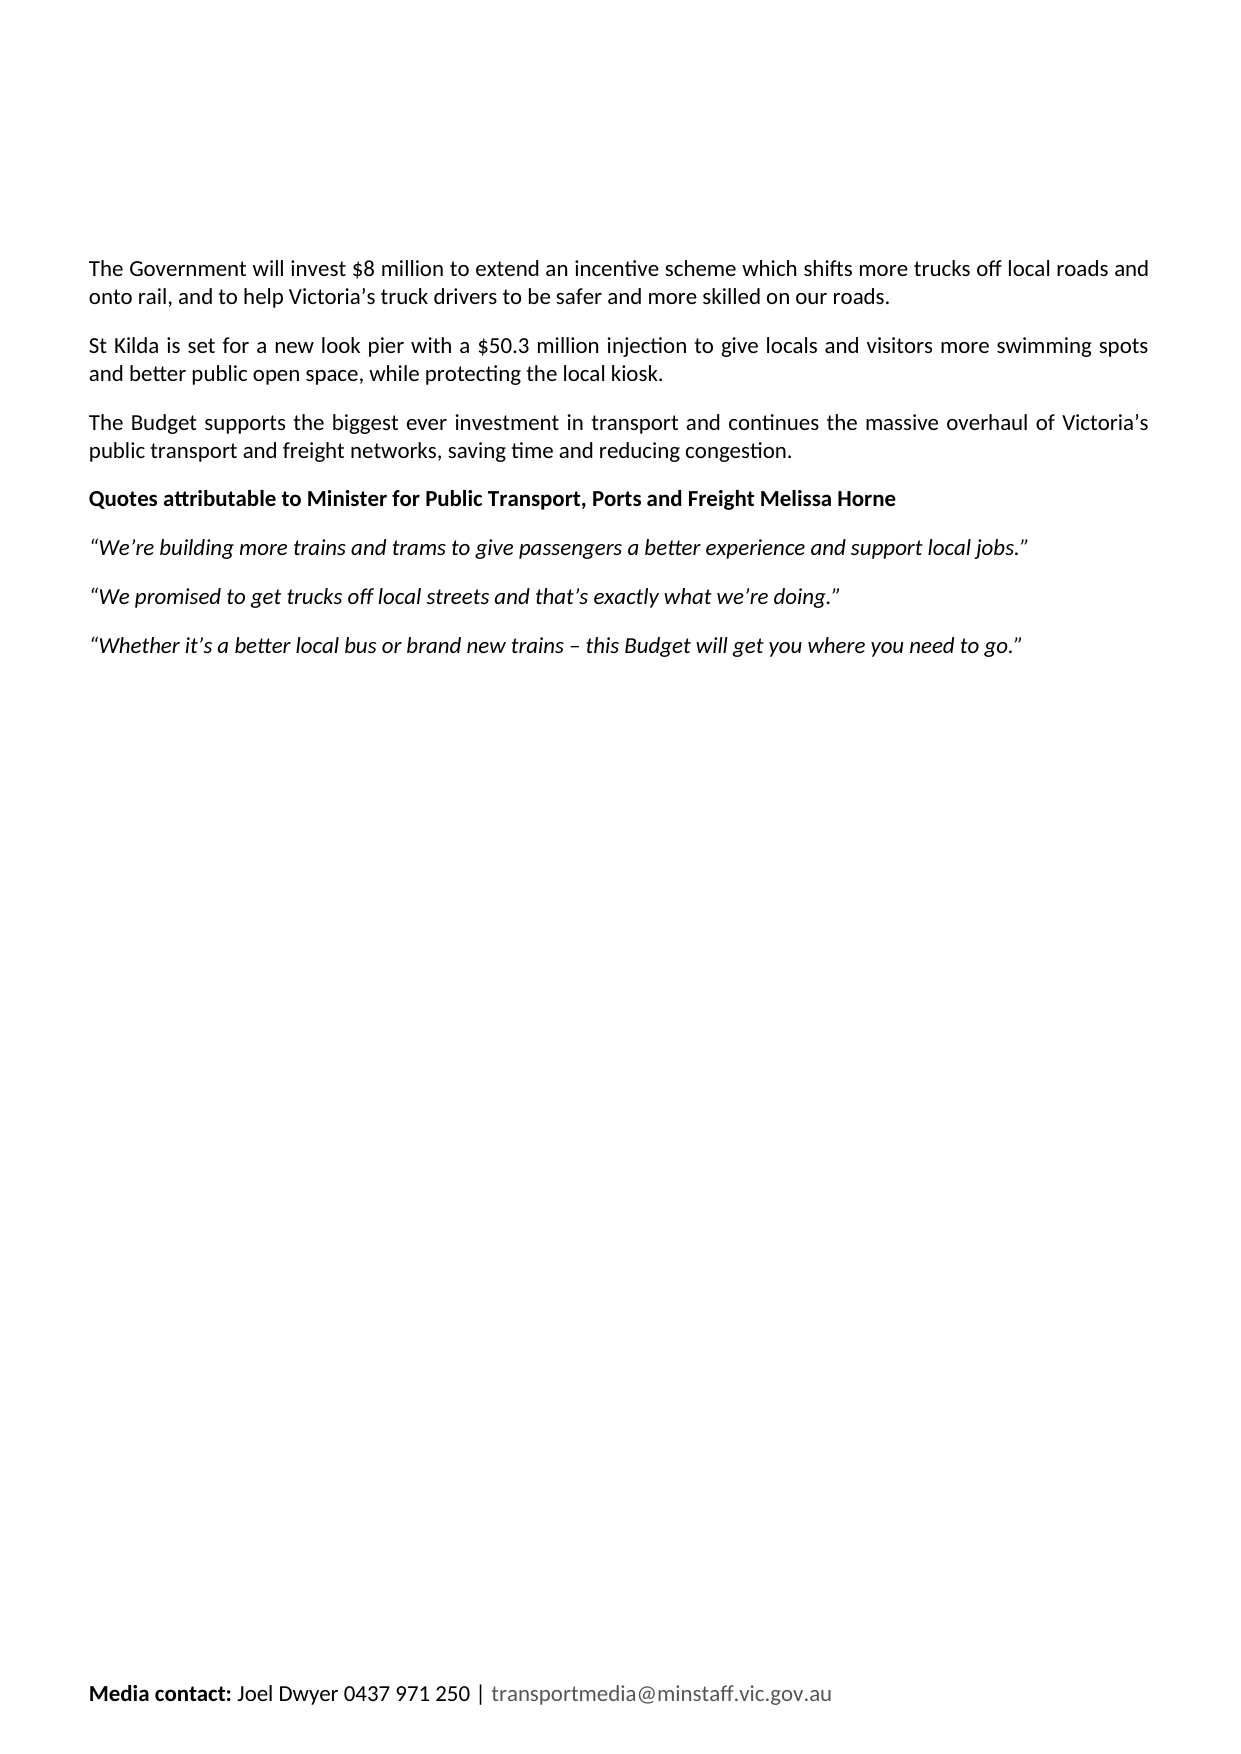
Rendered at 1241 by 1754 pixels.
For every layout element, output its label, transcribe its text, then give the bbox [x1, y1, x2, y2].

text “We promised to get trucks off local streets and that’s exactly what we’re doing.” [89, 582, 1152, 610]
text Quotes attributable to Minister for Public Transport, Ports and Freight Melissa Horne [89, 484, 1152, 513]
text “Whether it’s a better local bus or brand new trains – this Budget will get you where you need to go.” [89, 631, 1152, 659]
text “We’re building more trains and trams to give passengers a better experience and support local jobs.” [89, 533, 1152, 561]
text St Kilda is set for a new look pier with a $50.3 million injection to give locals and visitors more swimming spots and better public open space, while protecting the local kiosk. [89, 331, 1152, 387]
text The Government will invest $8 million to extend an incentive scheme which shifts more trucks off local roads and onto rail, and to help Victoria’s truck drivers to be safer and more skilled on our roads. [89, 254, 1152, 310]
text The Budget supports the biggest ever investment in transport and continues the massive overhaul of Victoria’s public transport and freight networks, saving time and reducing congestion. [89, 408, 1152, 464]
